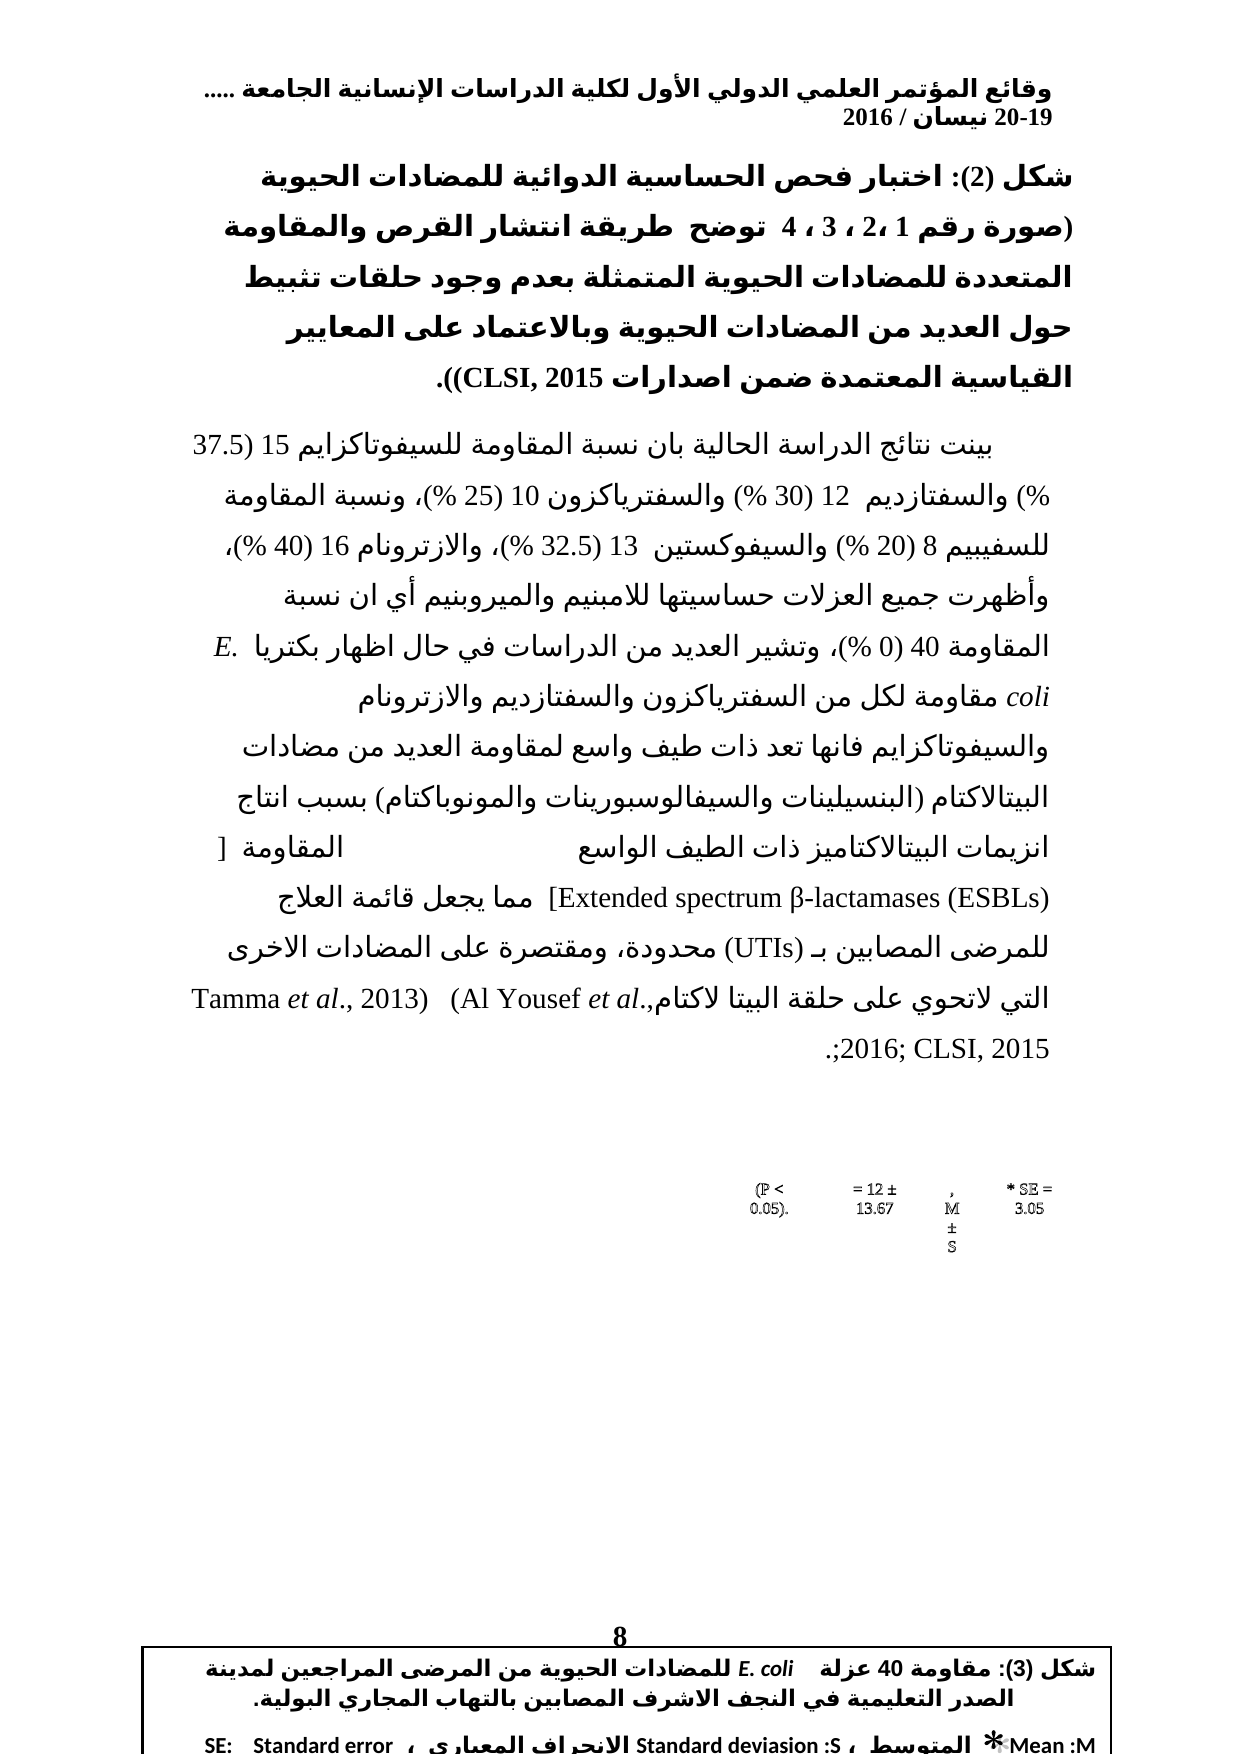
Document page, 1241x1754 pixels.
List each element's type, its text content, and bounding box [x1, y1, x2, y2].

text بينت نتائج الدراسة الحالية بان نسبة المقاومة للسيفوتاكزايم 15 (37.5 %) والسفتازديم 12 (30 %) والسفترياكزون 10 (25 %)، ونسبة المقاومة للسفيبيم 8 (20 %) والسيفوكستين 13 (32.5 %)، والازترونام 16 (40 %)، وأظهرت جميع العزلات حساسيتها للامبنيم والميروبنيم أي ان نسبة المقاومة 40 (0 %)، وتشير العديد من الدراسات في حال اظهار بكتريا E. coli مقاومة لكل من السفترياكزون والسفتازديم والازترونام والسيفوتاكزايم فانها تعد ذات طيف واسع لمقاومة العديد من مضادات البيتالاكتام (البنسيلينات والسيفالوسبورينات والمونوباكتام) بسبب انتاج انزيمات البيتالاكتاميز ذات الطيف الواسع المقاومة [Extended spectrum β-lactamases (ESBLs)] مما يجعل قائمة العلاج للمرضى المصابين بـ (UTIs) محدودة، ومقتصرة على المضادات الاخرى التي لاتحوي على حلقة البيتا لاكتامTamma et al., 2013) (Al Yousef et al., 2016; CLSI, 2015;. [187, 427, 1050, 1065]
text شكل (2): اختبار فحص الحساسية الدوائية للمضادات الحيوية (صورة رقم 1 ،2 ، 3 ، 4 توضح طريقة انتشار القرص والمقاومة المتعددة للمضادات الحيوية المتمثلة بعدم وجود حلقات تثبيط حول العديد من المضادات الحيوية وبالاعتماد على المعايير القياسية المعتمدة ضمن اصدارات CLSI, 2015)). [187, 159, 1073, 394]
